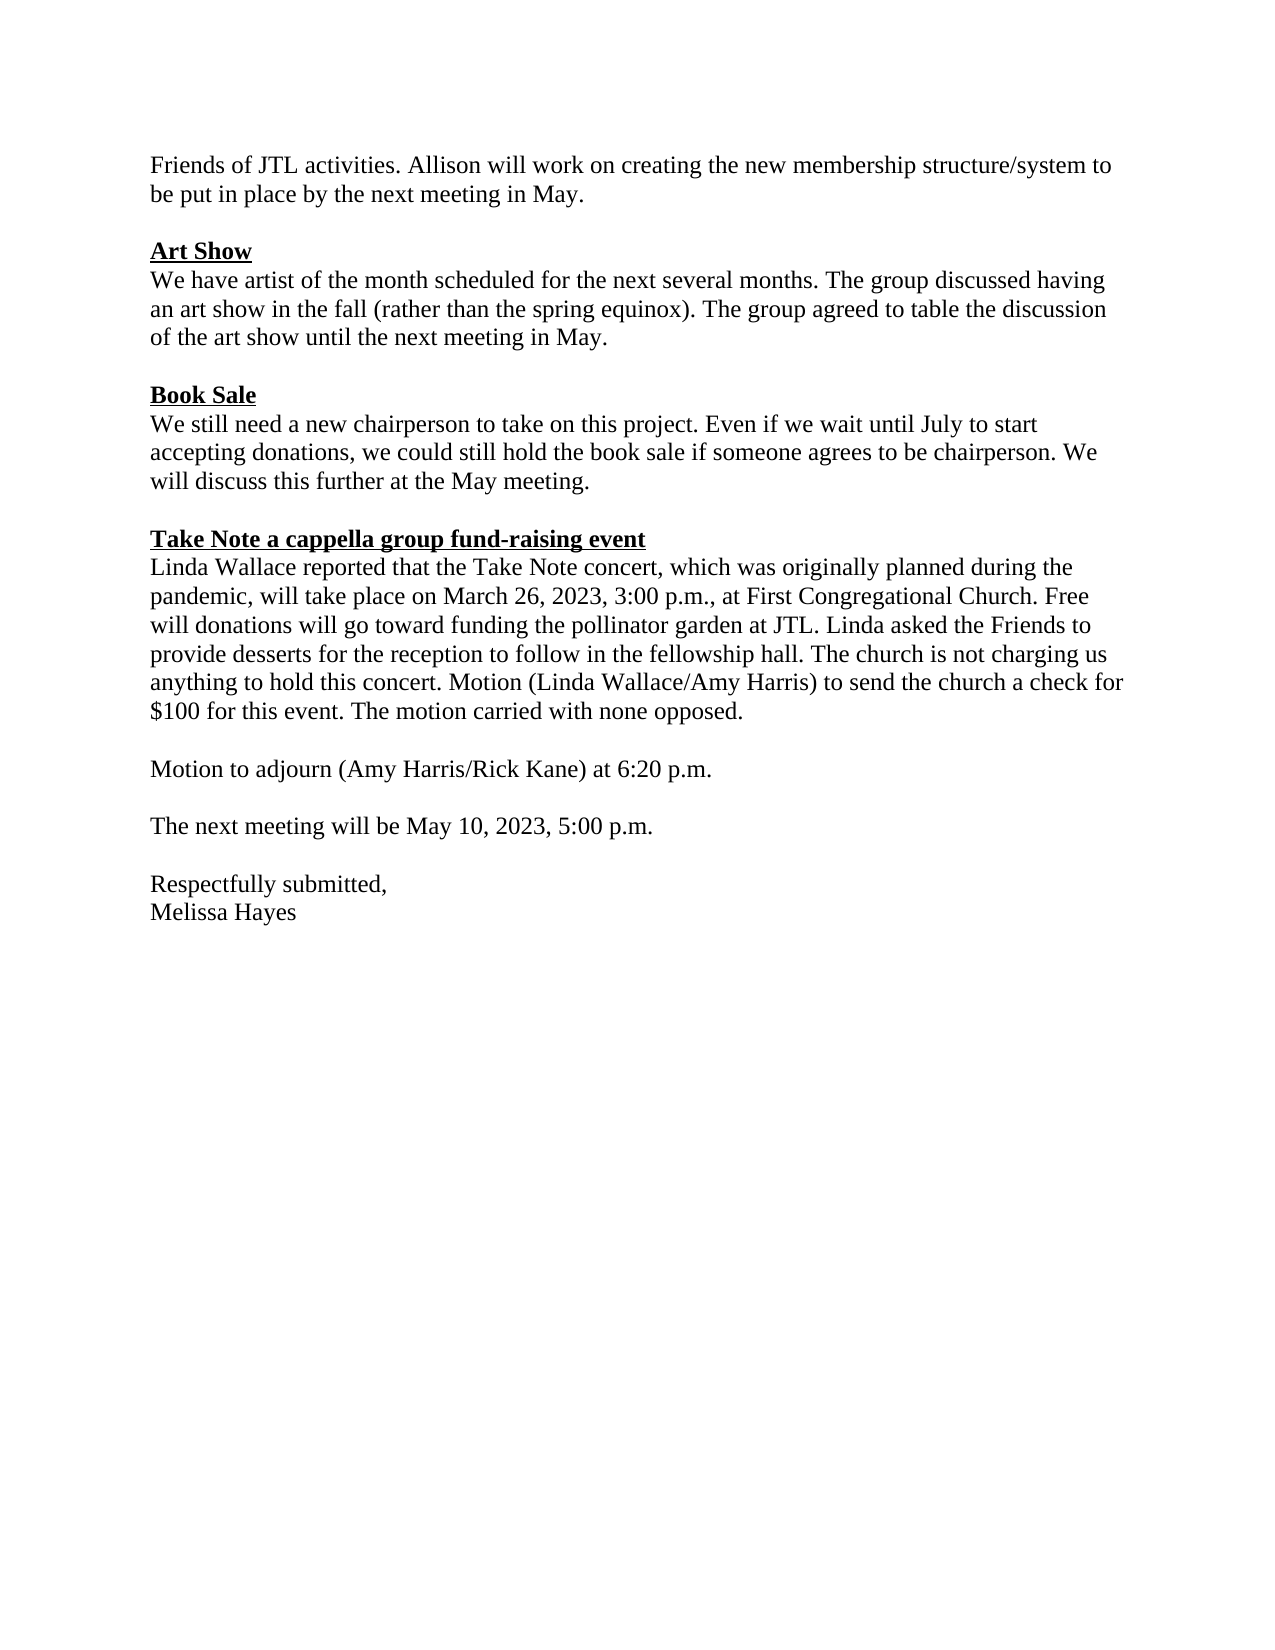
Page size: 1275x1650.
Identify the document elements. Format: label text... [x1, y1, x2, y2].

text We still need a new chairperson to take on this project. Even if we wait until July to start accepting donations, we could still hold the book sale if someone agrees to be chairperson. We will discuss this further at the May meeting. [150, 409, 1125, 495]
text Respectfully submitted, [150, 869, 1125, 897]
text Book Sale [150, 380, 1125, 409]
text Melissa Hayes [150, 897, 1125, 926]
text The next meeting will be May 10, 2023, 5:00 p.m. [150, 811, 1125, 840]
text Motion to adjourn (Amy Harris/Rick Kane) at 6:20 p.m. [150, 754, 1125, 782]
text Take Note a cappella group fund-raising event [150, 524, 1125, 552]
text Art Show [150, 236, 1125, 265]
text Linda Wallace reported that the Take Note concert, which was originally planned during the pandemic, will take place on March 26, 2023, 3:00 p.m., at First Congregational Church. Free will donations will go toward funding the pollinator garden at JTL. Linda asked the Friends to provide desserts for the reception to follow in the fellowship hall. The church is not charging us anything to hold this concert. Motion (Linda Wallace/Amy Harris) to send the church a check for $100 for this event. The motion carried with none opposed. [150, 552, 1125, 725]
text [150, 150, 1125, 207]
text We have artist of the month scheduled for the next several months. The group discussed having an art show in the fall (rather than the spring equinox). The group agreed to table the discussion of the art show until the next meeting in May. [150, 265, 1125, 351]
